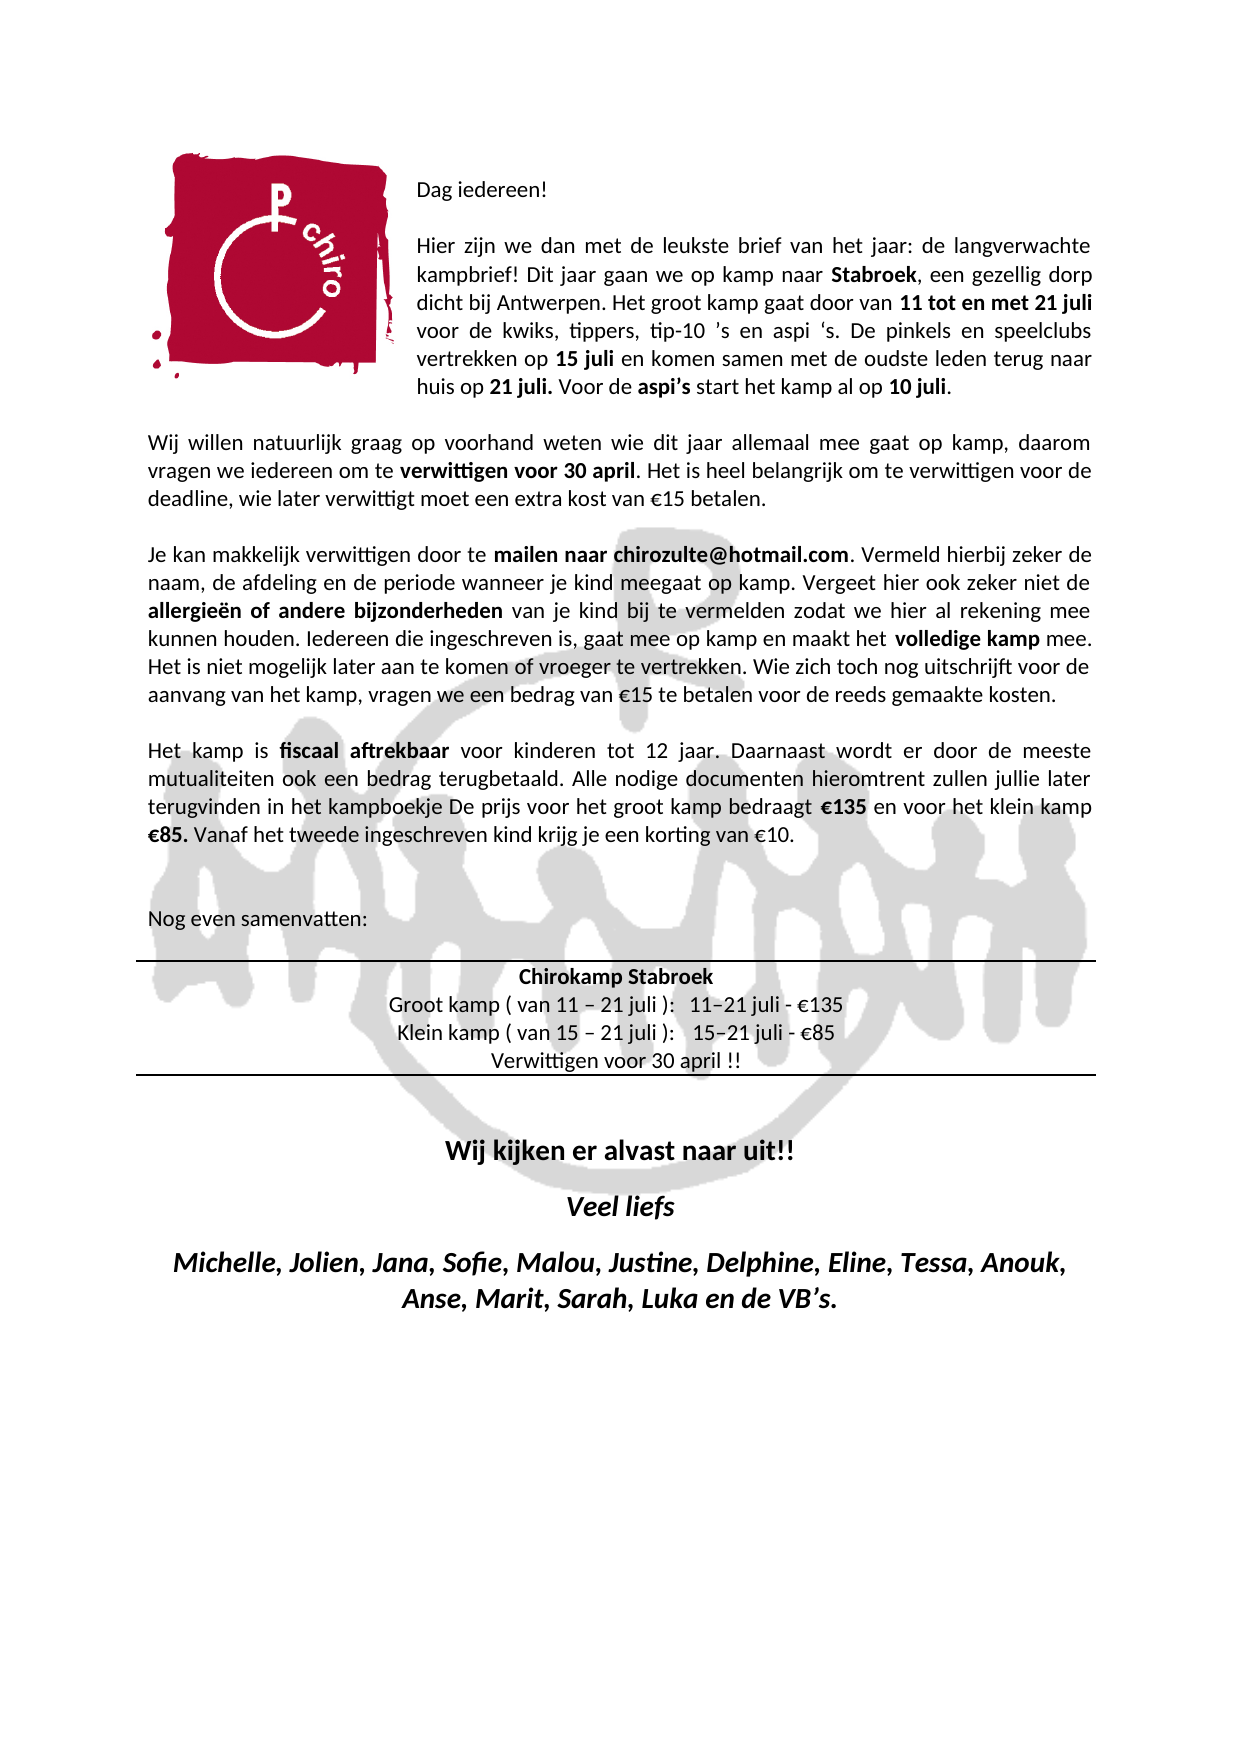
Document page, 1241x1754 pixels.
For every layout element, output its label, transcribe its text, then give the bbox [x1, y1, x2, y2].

text Je kan makkelijk verwittigen door te mailen naar chirozulte@hotmail.com. Vermeld hierbij zeker de naam, de afdeling en de periode wanneer je kind meegaat op kamp. Vergeet hier ook zeker niet de allergieën of andere bijzonderheden van je kind bij te vermelden zodat we hier al rekening mee kunnen houden. Iedereen die ingeschreven is, gaat mee op kamp en maakt het volledige kamp mee. Het is niet mogelijk later aan te komen of vroeger te vertrekken. Wie zich toch nog uitschrijft voor de aanvang van het kamp, vragen we een bedrag van €15 te betalen voor de reeds gemaakte kosten. [148, 540, 1093, 708]
text Michelle, Jolien, Jana, Sofie, Malou, Justine, Delphine, Eline, Tessa, Anouk, Anse, Marit, Sarah, Luka en de VB’s. [148, 1244, 1093, 1316]
text Nog even samenvatten: [148, 904, 1093, 932]
text Veel liefs [148, 1188, 1093, 1224]
text Dag iedereen! [148, 176, 1093, 204]
text Het kamp is fiscaal aftrekbaar voor kinderen tot 12 jaar. Daarnaast wordt er door de meeste mutualiteiten ook een bedrag terugbetaald. Alle nodige documenten hieromtrent zullen jullie later terugvinden in het kampboekje De prijs voor het groot kamp bedraagt €135 en voor het klein kamp €85. Vanaf het tweede ingeschreven kind krijg je een korting van €10. [148, 736, 1093, 848]
picture [147, 147, 398, 384]
text Hier zijn we dan met de leukste brief van het jaar: de langverwachte kampbrief! Dit jaar gaan we op kamp naar Stabroek, een gezellig dorp dicht bij Antwerpen. Het groot kamp gaat door van 11 tot en met 21 juli voor de kwiks, tippers, tip-10 ’s en aspi ‘s. De pinkels en speelclubs vertrekken op 15 juli en komen samen met de oudste leden terug naar huis op 21 juli. Voor de aspi’s start het kamp al op 10 juli. [148, 232, 1093, 400]
text Wij kijken er alvast naar uit!! [148, 1132, 1093, 1168]
table_header Chirokamp Stabroek Groot kamp ( van 11 – 21 juli ): 11–21 juli - €135 Klein kamp ( van 15 – 21 juli ): 15–21 juli - €85 Verwittigen voor 30 april !! [136, 962, 1096, 1074]
text Wij willen natuurlijk graag op voorhand weten wie dit jaar allemaal mee gaat op kamp, daarom vragen we iedereen om te verwittigen voor 30 april. Het is heel belangrijk om te verwittigen voor de deadline, wie later verwittigt moet een extra kost van €15 betalen. [148, 428, 1093, 512]
